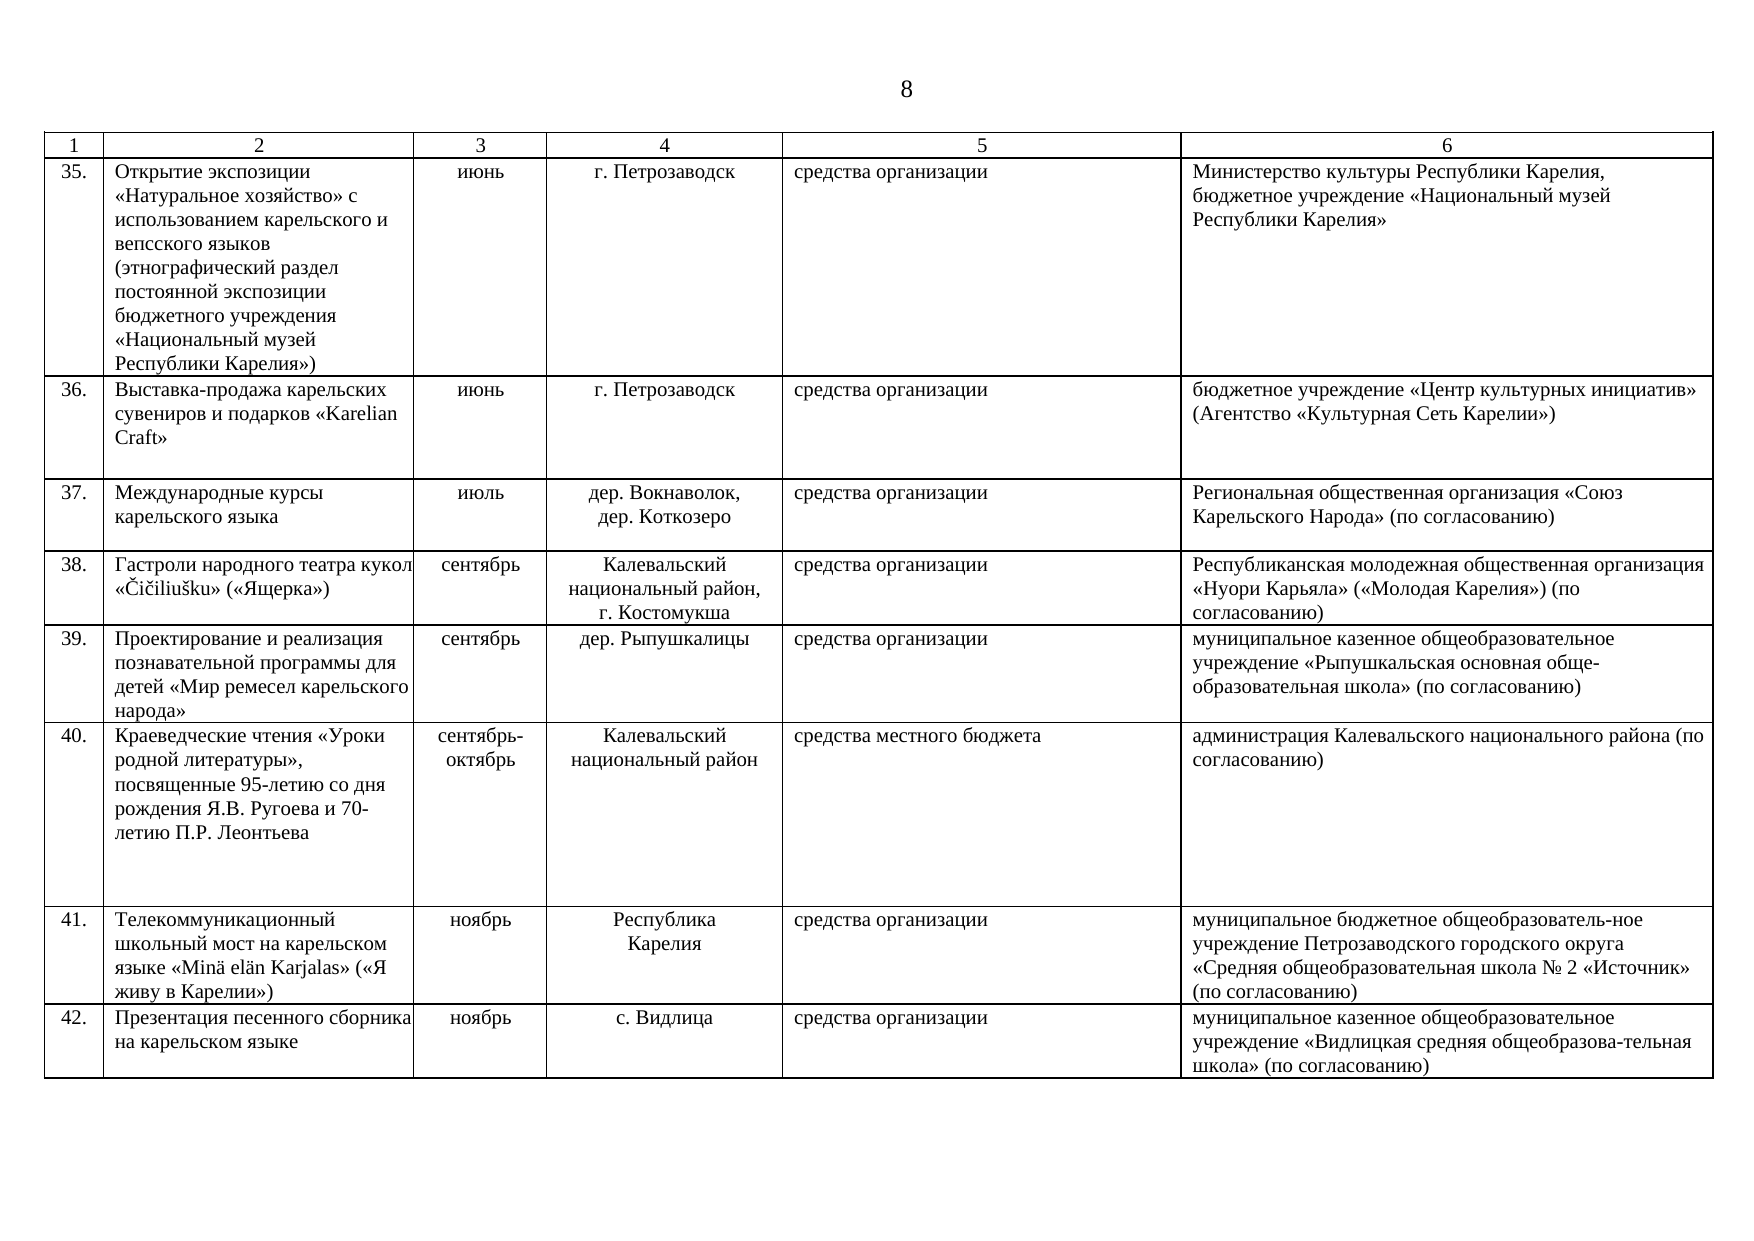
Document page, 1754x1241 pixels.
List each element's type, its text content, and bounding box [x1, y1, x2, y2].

table_cell Калевальский национальный район, г. Костомукша [547, 552, 782, 624]
table_cell дер. Рыпушкалицы [547, 626, 782, 722]
table_cell с. Видлица [547, 1005, 782, 1077]
table_cell Калевальский национальный район [547, 723, 782, 906]
table_cell июнь [414, 159, 546, 375]
table_cell Краеведческие чтения «Уроки родной литературы», посвященные 95-летию со дня рождения Я.В. Ругоева и 70-летию П.Р. Леонтьева [104, 723, 413, 906]
table_cell 40. [45, 723, 103, 906]
table_cell Республиканская молодежная общественная организация «Нуори Карьяла» («Молодая Карелия») (по согласованию) [1182, 552, 1712, 624]
table_cell средства организации [783, 1005, 1180, 1077]
table_cell средства организации [783, 377, 1180, 478]
table_cell 36. [45, 377, 103, 478]
table_cell муниципальное бюджетное общеобразователь-ное учреждение Петрозаводского городского округа «Средняя общеобразовательная школа № 2 «Источник» (по согласованию) [1182, 907, 1712, 1003]
table_cell 37. [45, 480, 103, 550]
table_cell средства организации [783, 159, 1180, 375]
table_cell июнь [414, 377, 546, 478]
table_cell Международные курсы карельского языка [104, 480, 413, 550]
table_cell бюджетное учреждение «Центр культурных инициатив» (Агентство «Культурная Сеть Карелии») [1182, 377, 1712, 478]
table_header 5 [783, 133, 1180, 157]
table_cell Республика Карелия [547, 907, 782, 1003]
table_cell Открытие экспозиции «Натуральное хозяйство» с использованием карельского и вепсского языков (этнографический раздел постоянной экспозиции бюджетного учреждения «Национальный музей Республики Карелия») [104, 159, 413, 375]
table_cell Гастроли народного театра кукол «Čičiliušku» («Ящерка») [104, 552, 413, 624]
table_cell муниципальное казенное общеобразовательное учреждение «Рыпушкальская основная обще-образовательная школа» (по согласованию) [1182, 626, 1712, 722]
table_cell ноябрь [414, 907, 546, 1003]
table_cell июль [414, 480, 546, 550]
table_cell сентябрь [414, 626, 546, 722]
table_cell 39. [45, 626, 103, 722]
table_cell Министерство культуры Республики Карелия, бюджетное учреждение «Национальный музей Республики Карелия» [1182, 159, 1712, 375]
table_header 6 [1182, 133, 1712, 157]
table_cell средства местного бюджета [783, 723, 1180, 906]
table_cell Выставка-продажа карельских сувениров и подарков «Karelian Craft» [104, 377, 413, 478]
table_cell 35. [45, 159, 103, 375]
table_cell средства организации [783, 626, 1180, 722]
table_cell средства организации [783, 480, 1180, 550]
table_header 1 [45, 133, 103, 157]
table_cell муниципальное казенное общеобразовательное учреждение «Видлицкая средняя общеобразова-тельная школа» (по согласованию) [1182, 1005, 1712, 1077]
table_cell 41. [45, 907, 103, 1003]
table_cell сентябрь- октябрь [414, 723, 546, 906]
table_cell средства организации [783, 907, 1180, 1003]
table_header 3 [414, 133, 546, 157]
table_cell Презентация песенного сборника на карельском языке [104, 1005, 413, 1077]
table_header 4 [547, 133, 782, 157]
table_cell Региональная общественная организация «Союз Карельского Народа» (по согласованию) [1182, 480, 1712, 550]
table_cell 38. [45, 552, 103, 624]
table_cell г. Петрозаводск [547, 377, 782, 478]
table_header 2 [104, 133, 413, 157]
table_cell Телекоммуникационный школьный мост на карельском языке «Мinä elän Karjalas» («Я живу в Карелии») [104, 907, 413, 1003]
table_cell дер. Вокнаволок, дер. Коткозеро [547, 480, 782, 550]
table_cell администрация Калевальского национального района (по согласованию) [1182, 723, 1712, 906]
table_cell ноябрь [414, 1005, 546, 1077]
table_cell Проектирование и реализация познавательной программы для детей «Мир ремесел карельского народа» [104, 626, 413, 722]
table_cell 42. [45, 1005, 103, 1077]
table_cell сентябрь [414, 552, 546, 624]
table_cell г. Петрозаводск [547, 159, 782, 375]
table_cell средства организации [783, 552, 1180, 624]
